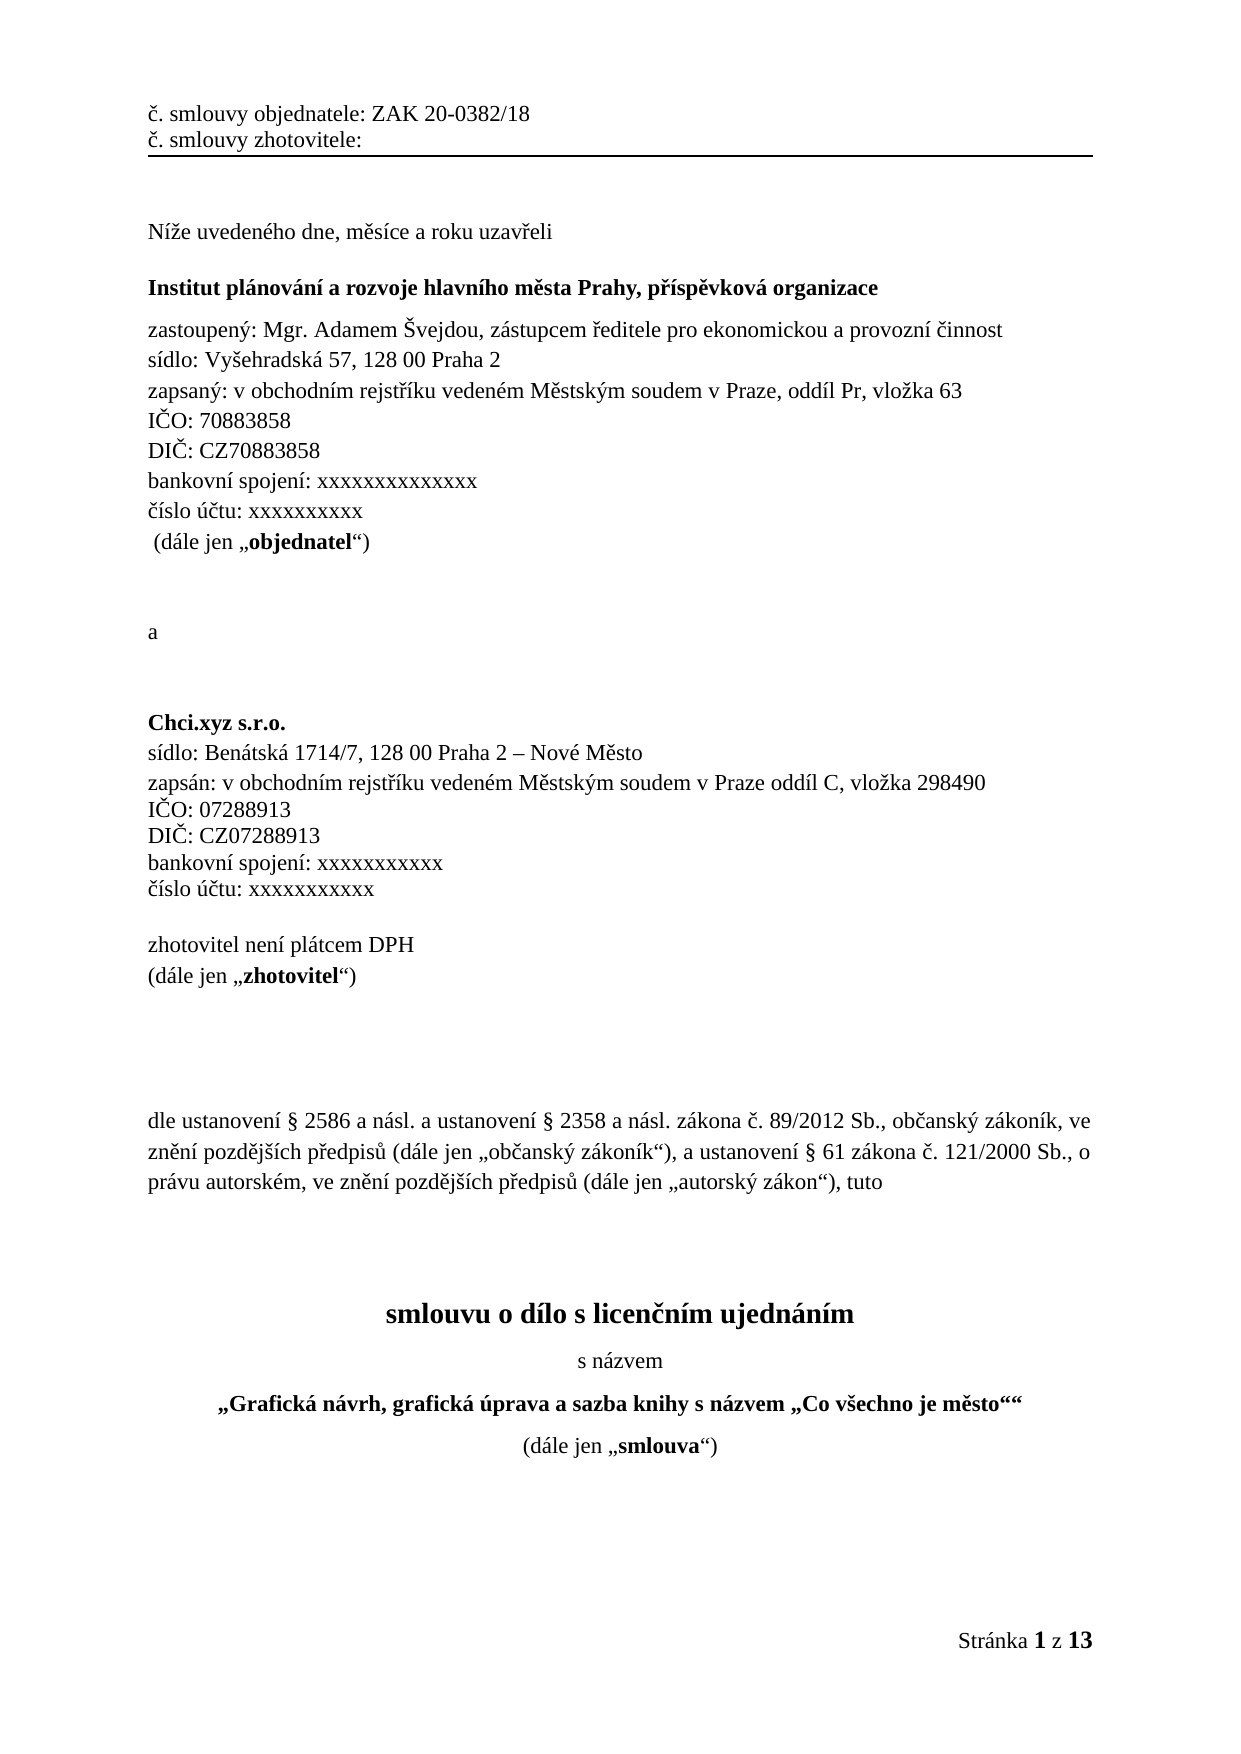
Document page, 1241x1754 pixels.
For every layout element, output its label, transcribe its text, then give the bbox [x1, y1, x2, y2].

text zapsán: v obchodním rejstříku vedeném Městským soudem v Praze oddíl C, vložka 298490 [148, 769, 1093, 796]
text smlouvu o dílo s licenčním ujednáním [148, 1296, 1093, 1329]
text DIČ: CZ07288913 [148, 822, 1093, 848]
text sídlo: Vyšehradská 57, 128 00 Praha 2 [148, 347, 1093, 373]
text IČO: 07288913 [148, 796, 1093, 822]
text a [148, 618, 1093, 645]
text (dále jen „zhotovitel“) [148, 962, 1093, 988]
text DIČ: CZ70883858 [148, 437, 1093, 463]
text číslo účtu: xxxxxxxxxxx [148, 875, 1093, 901]
text Chci.xyz s.r.o. [148, 709, 1093, 735]
text bankovní spojení: xxxxxxxxxxx [148, 848, 1093, 875]
text zhotovitel není plátcem DPH [148, 931, 1093, 958]
text „Grafická návrh, grafická úprava a sazba knihy s názvem „Co všechno je město““ [148, 1390, 1093, 1416]
text dle ustanovení § 2586 a násl. a ustanovení § 2358 a násl. zákona č. 89/2012 Sb., občanský zákoník, ve znění pozdějších předpisů (dále jen „občanský zákoník“), a ustanovení § 61 zákona č. 121/2000 Sb., o právu autorském, ve znění pozdějších předpisů (dále jen „autorský zákon“), tuto [148, 1107, 1093, 1194]
text (dále jen „objednatel“) [148, 528, 1093, 554]
text sídlo: Benátská 1714/7, 128 00 Praha 2 – Nové Město [148, 739, 1093, 766]
subtitle Institut plánování a rozvoje hlavního města Prahy, příspěvková organizace [148, 274, 1093, 300]
text zapsaný: v obchodním rejstříku vedeném Městským soudem v Praze, oddíl Pr, vložka 63 [148, 377, 1093, 403]
text (dále jen „smlouva“) [148, 1432, 1093, 1459]
text IČO: 70883858 [148, 407, 1093, 433]
text zastoupený: Mgr. Adamem Švejdou, zástupcem ředitele pro ekonomickou a provozní činnost [148, 316, 1093, 343]
text číslo účtu: xxxxxxxxxx [148, 498, 1093, 524]
text s názvem [148, 1347, 1093, 1373]
text bankovní spojení: xxxxxxxxxxxxxx [148, 467, 1093, 494]
text Níže uvedeného dne, měsíce a roku uzavřeli [148, 218, 1093, 245]
